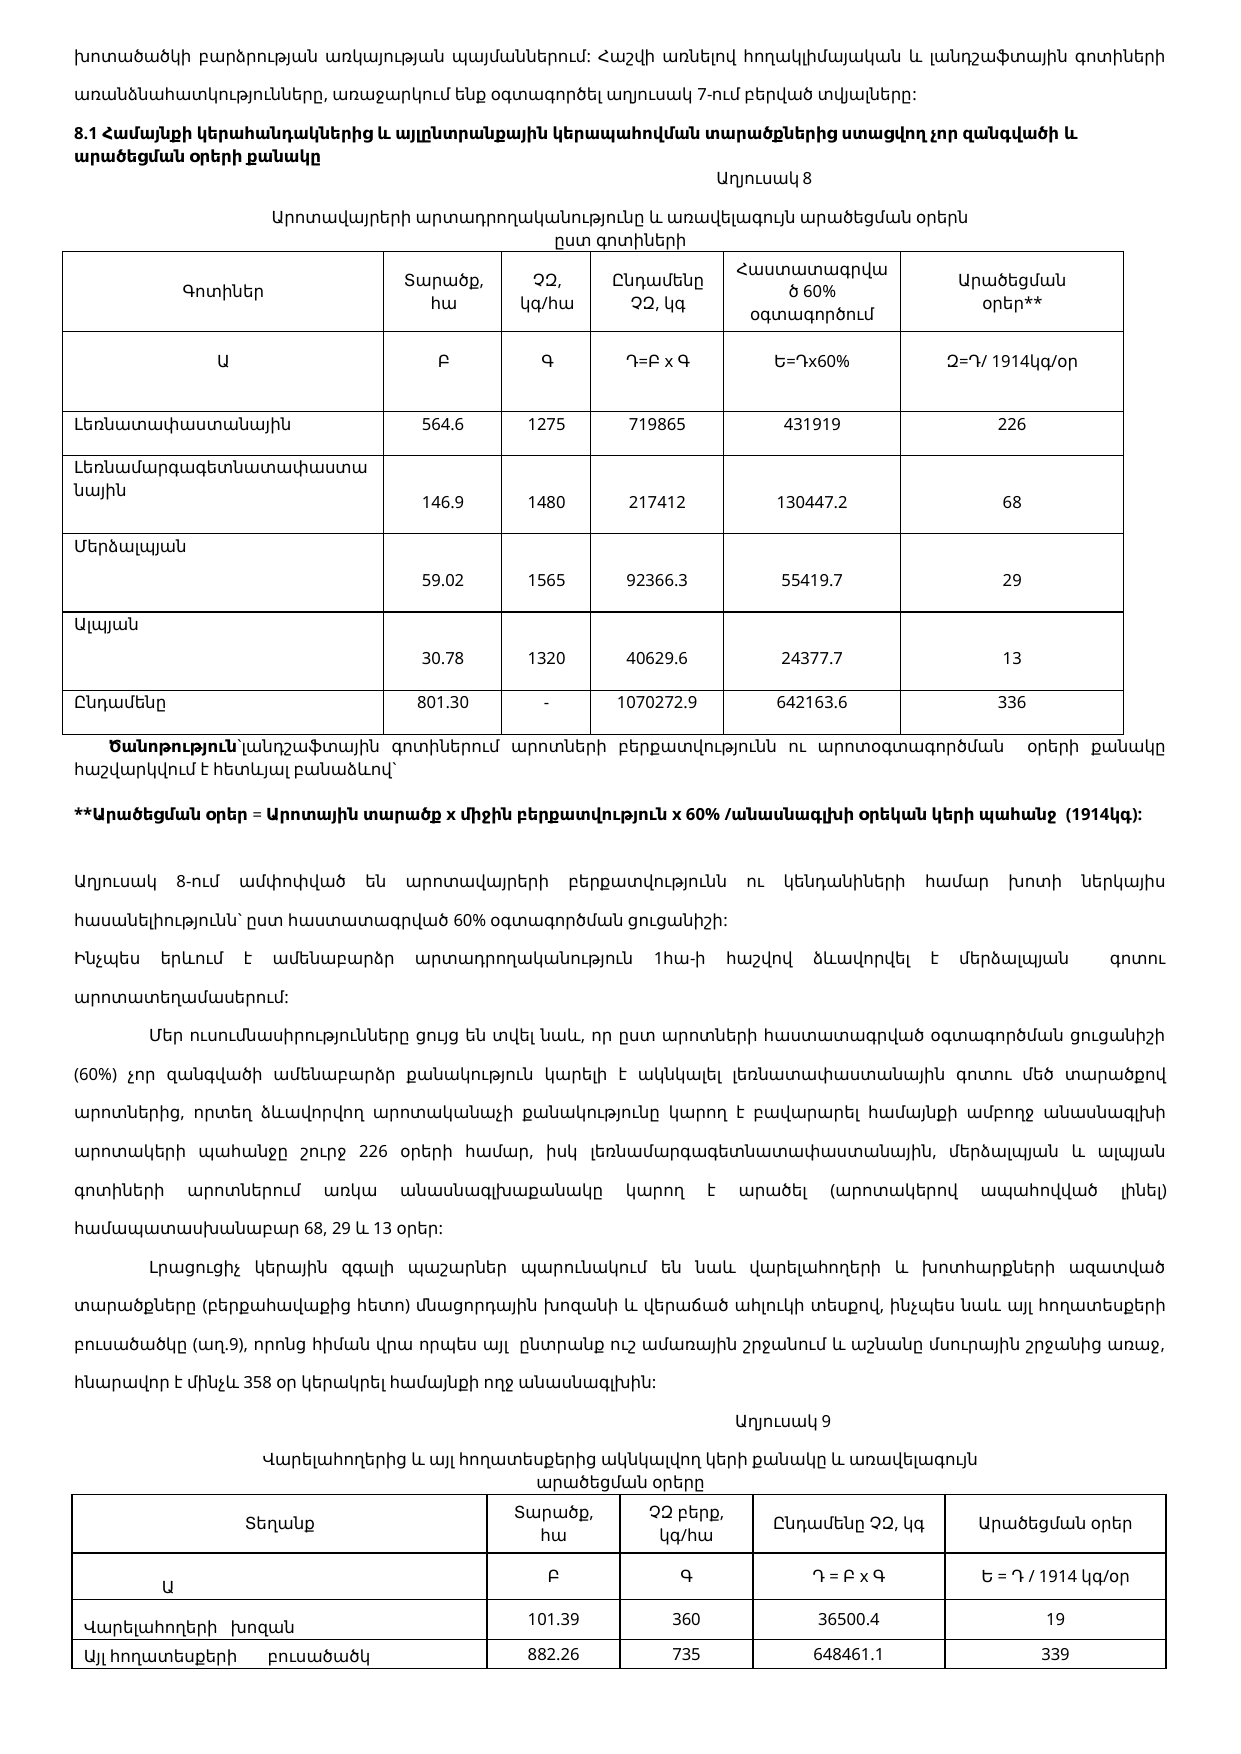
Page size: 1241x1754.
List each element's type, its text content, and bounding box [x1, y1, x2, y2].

table_cell Գ [502, 332, 590, 411]
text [74, 44, 1167, 106]
table_cell 801.30 [384, 691, 501, 733]
table_cell 101.39 [488, 1600, 619, 1639]
table_cell 59.02 [384, 534, 501, 611]
table_cell 339 [946, 1640, 1165, 1667]
table_cell Այլ հողատեսքերի բուսածածկ [73, 1640, 486, 1667]
table_cell Ե = Դ / 1914 կգ/օր [946, 1554, 1165, 1598]
subtitle 8.1 Համայնքի կերահանդակներից և այլընտրանքային կերապահովման տարածքներից ստացվող չոր զանգվածի և արածեցման օրերի քանակը [74, 121, 1167, 167]
text **Արածեցման օրեր = Արոտային տարածք x միջին բերքատվություն x 60% /անասնագլխի օրեկան կերի պահանջ (1914կգ): [74, 803, 1167, 825]
table_cell - [502, 691, 590, 733]
table_header Արածեցման օրեր** [901, 252, 1123, 331]
table_header Հաստատագրված 60% օգտագործում [724, 252, 900, 331]
table_cell Ընդամենը [63, 691, 383, 733]
table_cell 882.26 [488, 1640, 619, 1667]
text Ծանոթություն`լանդշաֆտային գոտիներում արոտների բերքատվությունն ու արոտօգտագործման օրերի քանակը հաշվարկվում է հետևյալ բանաձևով` [74, 734, 1167, 780]
table_header Արածեցման օրեր [946, 1495, 1165, 1552]
table_header Գոտիներ [63, 252, 383, 331]
table_cell 336 [901, 691, 1123, 733]
table_header Տարածք, հա [488, 1495, 619, 1552]
table_header Ընդամենը ՉԶ, կգ [754, 1495, 944, 1552]
table_cell 40629.6 [591, 613, 723, 689]
table_cell Գ [621, 1554, 752, 1598]
table_cell Դ = Բ x Գ [754, 1554, 944, 1598]
text Աղյուսակ 9 [74, 1409, 1167, 1432]
text Վարելահողերից և այլ հողատեսքերից ակնկալվող կերի քանակը և առավելագույն [74, 1448, 1167, 1471]
table_header ՉԶ բերք, կգ/հա [621, 1495, 752, 1552]
text Մեր ուսումնասիրությունները ցույց են տվել նաև, որ ըստ արոտների հաստատագրված օգտագործման ցուցանիշի (60%) չոր զանգվածի ամենաբարձր քանակություն կարելի է ակնկալել լեռնատափաստանային գոտու մեծ տարածքով արոտներից, որտեղ ձևավորվող արոտականաչի քանակությունը կարող է բավարարել համայնքի ամբողջ անասնագլխի արոտակերի պահանջը շուրջ 226 օրերի համար, իսկ լեռնամարգագետնատափաստանային, մերձալպյան և ալպյան գոտիների արոտներում առկա անասնագլխաքանակը կարող է արածել (արոտակերով ապահովված լինել) համապատասխանաբար 68, 29 և 13 օրեր: [74, 1024, 1167, 1239]
text Աղյուսակ 8 [74, 167, 1167, 189]
table_header Տարածք, հա [384, 252, 501, 331]
text Ինչպես երևում է ամենաբարձր արտադրողականություն 1հա-ի հաշվով ձևավորվել է մերձալպյան գոտու արոտատեղամասերում: [74, 947, 1167, 1008]
table_cell Դ=Բ x Գ [591, 332, 723, 411]
table_cell Բ [488, 1554, 619, 1598]
table_cell 36500.4 [754, 1600, 944, 1639]
table_cell Ե=Դx60% [724, 332, 900, 411]
table_cell 24377.7 [724, 613, 900, 689]
table_cell 13 [901, 613, 1123, 689]
table_header Ընդամենը ՉԶ, կգ [591, 252, 723, 331]
text ըստ գոտիների [74, 228, 1167, 251]
table_cell 146.9 [384, 456, 501, 533]
table_cell 1070272.9 [591, 691, 723, 733]
table_cell 130447.2 [724, 456, 900, 533]
table_cell 1320 [502, 613, 590, 689]
table_cell Վարելահողերի խոզան [73, 1600, 486, 1639]
table_header ՉԶ, կգ/հա [502, 252, 590, 331]
table_cell Բ [384, 332, 501, 411]
table_cell 642163.6 [724, 691, 900, 733]
table_cell Զ=Դ/ 1914կգ/օր [901, 332, 1123, 411]
table_cell 360 [621, 1600, 752, 1639]
table_cell 1275 [502, 412, 590, 455]
table_cell Մերձալպյան [63, 534, 383, 611]
table_cell 30.78 [384, 613, 501, 689]
table_cell 55419.7 [724, 534, 900, 611]
table_cell 226 [901, 412, 1123, 455]
table_cell 92366.3 [591, 534, 723, 611]
table_cell Ալպյան [63, 613, 383, 689]
table_cell 217412 [591, 456, 723, 533]
table_cell 1565 [502, 534, 590, 611]
table_cell 29 [901, 534, 1123, 611]
table_cell Լեռնատափաստանային [63, 412, 383, 455]
text Լրացուցիչ կերային զգալի պաշարներ պարունակում են նաև վարելահողերի և խոտհարքների ազատված տարածքները (բերքահավաքից հետո) մնացորդային խոզանի և վերաճած ահլուկի տեսքով, ինչպես նաև այլ հողատեսքերի բուսածածկը (աղ.9), որոնց հիման վրա որպես այլ ընտրանք ուշ ամառային շրջանում և աշնանը մսուրային շրջանից առաջ, հնարավոր է մինչև 358 օր կերակրել համայնքի ողջ անասնագլխին: [74, 1255, 1167, 1394]
table_cell 431919 [724, 412, 900, 455]
table_cell Ա [63, 332, 383, 411]
table_header Տեղանք [73, 1495, 486, 1552]
text արածեցման օրերը [74, 1471, 1167, 1493]
table_cell 68 [901, 456, 1123, 533]
table_cell 19 [946, 1600, 1165, 1639]
table_cell 1480 [502, 456, 590, 533]
text Աղյուսակ 8-ում ամփոփված են արոտավայրերի բերքատվությունն ու կենդանիների համար խոտի ներկայիս հասանելիությունն` ըստ հաստատագրված 60% օգտագործման ցուցանիշի: [74, 870, 1167, 931]
table_cell 735 [621, 1640, 752, 1667]
table_cell 564.6 [384, 412, 501, 455]
table_cell 648461.1 [754, 1640, 944, 1667]
table_cell 719865 [591, 412, 723, 455]
table_cell Ա [73, 1554, 486, 1598]
table_cell Լեռնամարգագետնատափաստանային [63, 456, 383, 533]
text Արոտավայրերի արտադրողականությունը և առավելագույն արածեցման օրերն [74, 205, 1167, 228]
